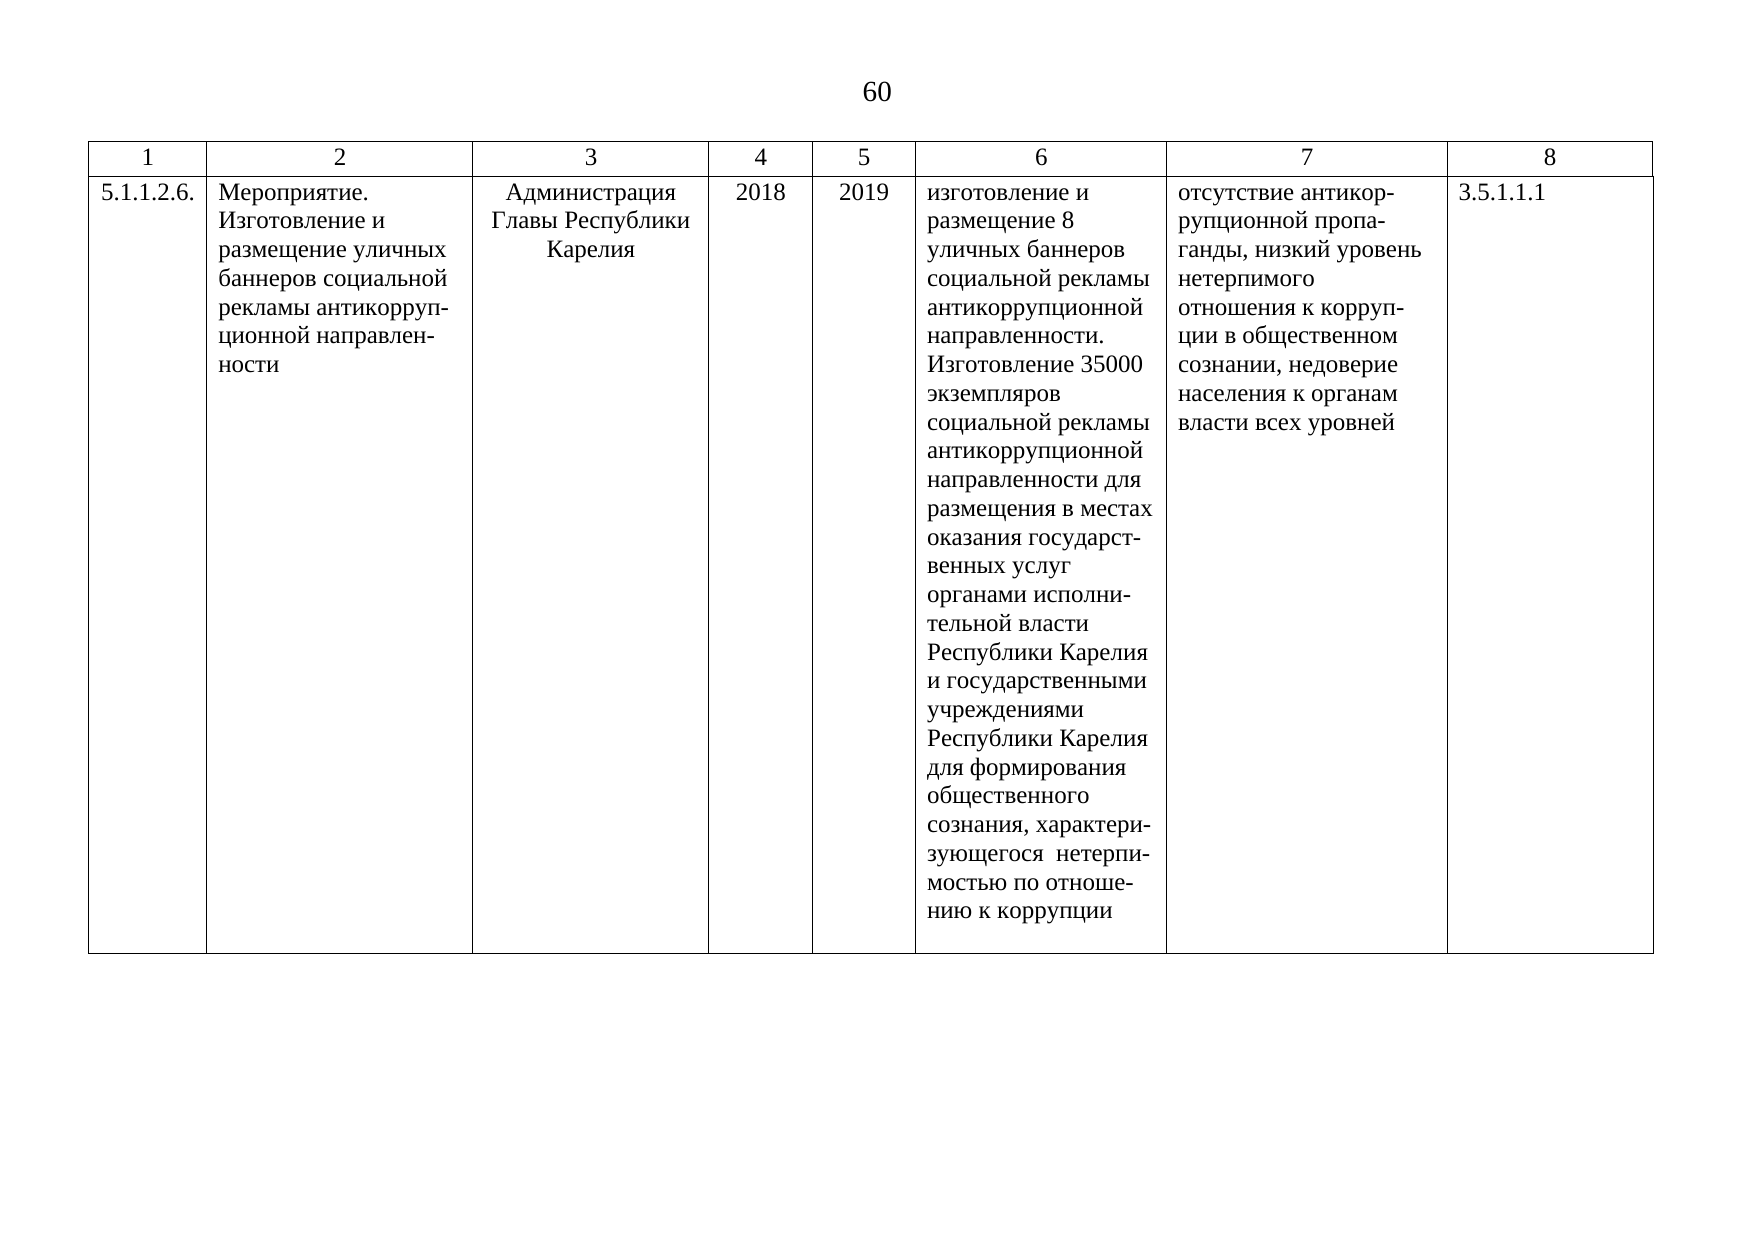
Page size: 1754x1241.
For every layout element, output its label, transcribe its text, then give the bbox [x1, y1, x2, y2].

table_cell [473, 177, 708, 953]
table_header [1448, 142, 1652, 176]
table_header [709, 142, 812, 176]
table_header 1 [89, 142, 206, 176]
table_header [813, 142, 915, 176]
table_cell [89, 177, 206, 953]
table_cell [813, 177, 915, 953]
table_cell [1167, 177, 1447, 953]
table_header 2 [207, 142, 472, 176]
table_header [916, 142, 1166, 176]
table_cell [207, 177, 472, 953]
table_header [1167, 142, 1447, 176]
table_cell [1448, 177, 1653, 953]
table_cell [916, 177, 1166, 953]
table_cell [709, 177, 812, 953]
table_header 3 [473, 142, 708, 176]
